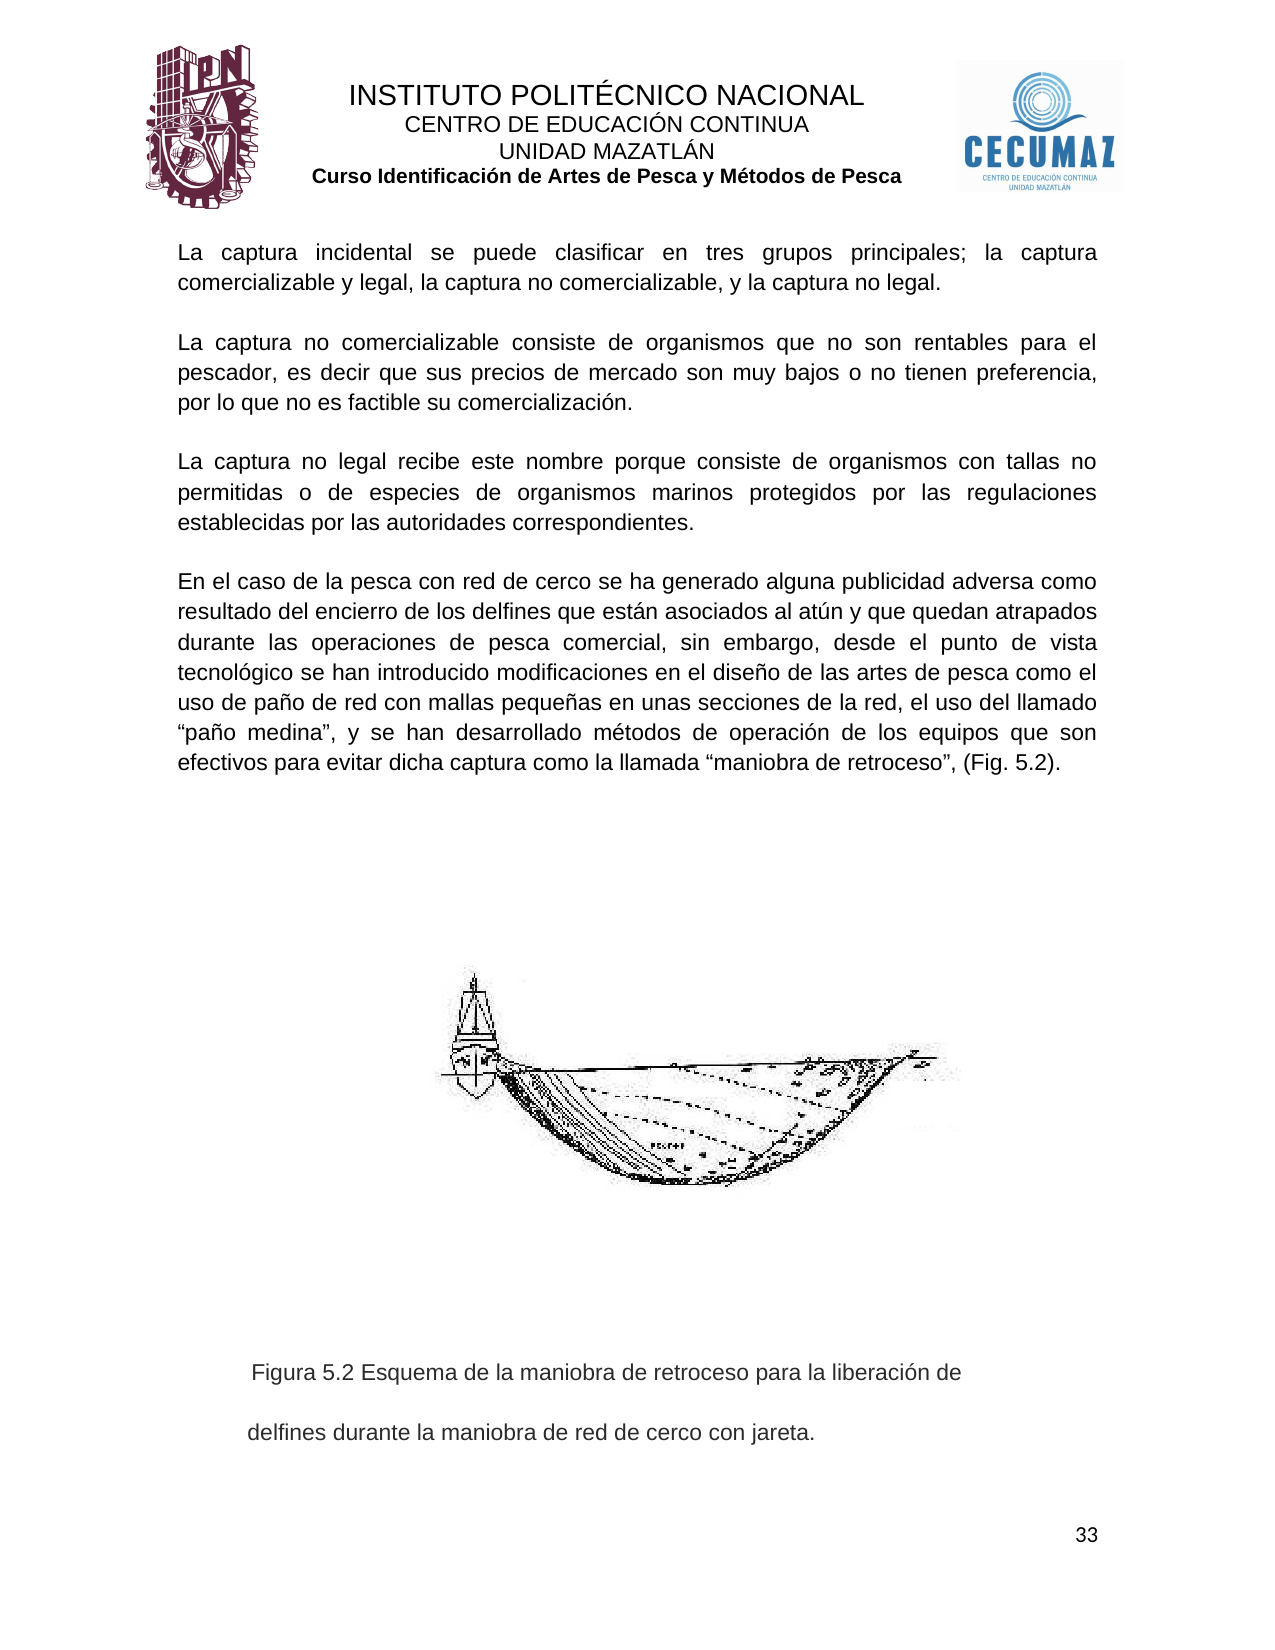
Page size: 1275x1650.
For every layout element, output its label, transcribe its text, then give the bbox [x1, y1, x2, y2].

text La captura incidental se puede clasificar en tres grupos principales; la captura comercializable y legal, la captura no comercializable, y la captura no legal. [177, 239, 1098, 296]
picture [398, 868, 1034, 1326]
text En el caso de la pesca con red de cerco se ha generado alguna publicidad adversa como resultado del encierro de los delfines que están asociados al atún y que quedan atrapados durante las operaciones de pesca comercial, sin embargo, desde el punto de vista tecnológico se han introducido modificaciones en el diseño de las artes de pesca como el uso de paño de red con mallas pequeñas en unas secciones de la red, el uso del llamado “paño medina”, y se han desarrollado métodos de operación de los equipos que son efectivos para evitar dicha captura como la llamada “maniobra de retroceso”, (Fig. 5.2). [177, 568, 1098, 776]
text La captura no legal recibe este nombre porque consiste de organismos con tallas no permitidas o de especies de organismos marinos protegidos por las regulaciones establecidas por las autoridades correspondientes. [177, 448, 1098, 535]
text Figura 5.2 Esquema de la maniobra de retroceso para la liberación de [177, 1359, 1098, 1386]
picture [955, 60, 1124, 193]
picture [145, 44, 259, 209]
text delfines durante la maniobra de red de cerco con jareta. [177, 1419, 1098, 1445]
text La captura no comercializable consiste de organismos que no son rentables para el pescador, es decir que sus precios de mercado son muy bajos o no tienen preferencia, por lo que no es factible su comercialización. [177, 328, 1098, 415]
